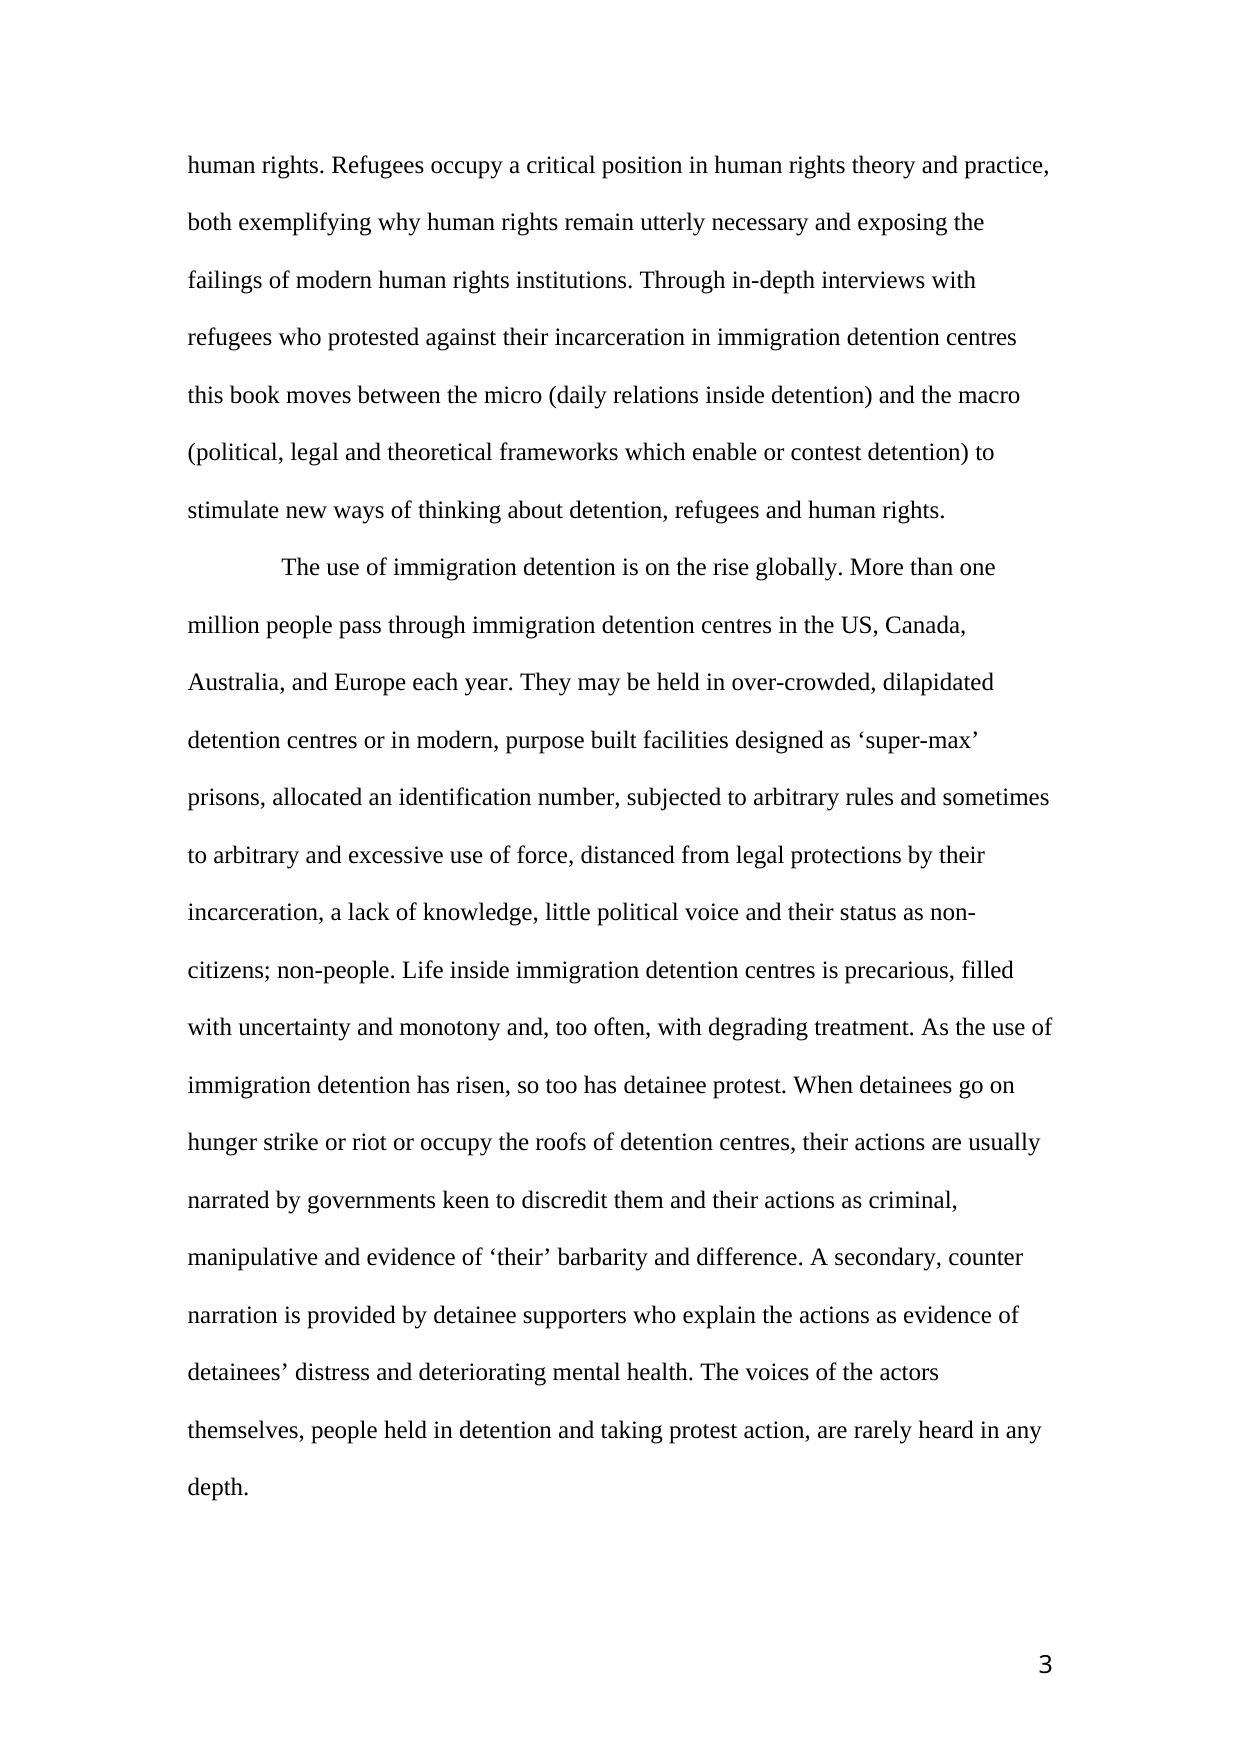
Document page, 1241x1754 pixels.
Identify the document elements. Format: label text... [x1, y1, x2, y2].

text The use of immigration detention is on the rise globally. More than one million people pass through immigration detention centres in the US, Canada, Australia, and Europe each year. They may be held in over-crowded, dilapidated detention centres or in modern, purpose built facilities designed as ‘super-max’ prisons, allocated an identification number, subjected to arbitrary rules and sometimes to arbitrary and excessive use of force, distanced from legal protections by their incarceration, a lack of knowledge, little political voice and their status as non-citizens; non-people. Life inside immigration detention centres is precarious, filled with uncertainty and monotony and, too often, with degrading treatment. As the use of immigration detention has risen, so too has detainee protest. When detainees go on hunger strike or riot or occupy the roofs of detention centres, their actions are usually narrated by governments keen to discredit them and their actions as criminal, manipulative and evidence of ‘their’ barbarity and difference. A secondary, counter narration is provided by detainee supporters who explain the actions as evidence of detainees’ distress and deteriorating mental health. The voices of the actors themselves, people held in detention and taking protest action, are rarely heard in any depth. [187, 552, 1053, 1501]
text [187, 150, 1053, 524]
